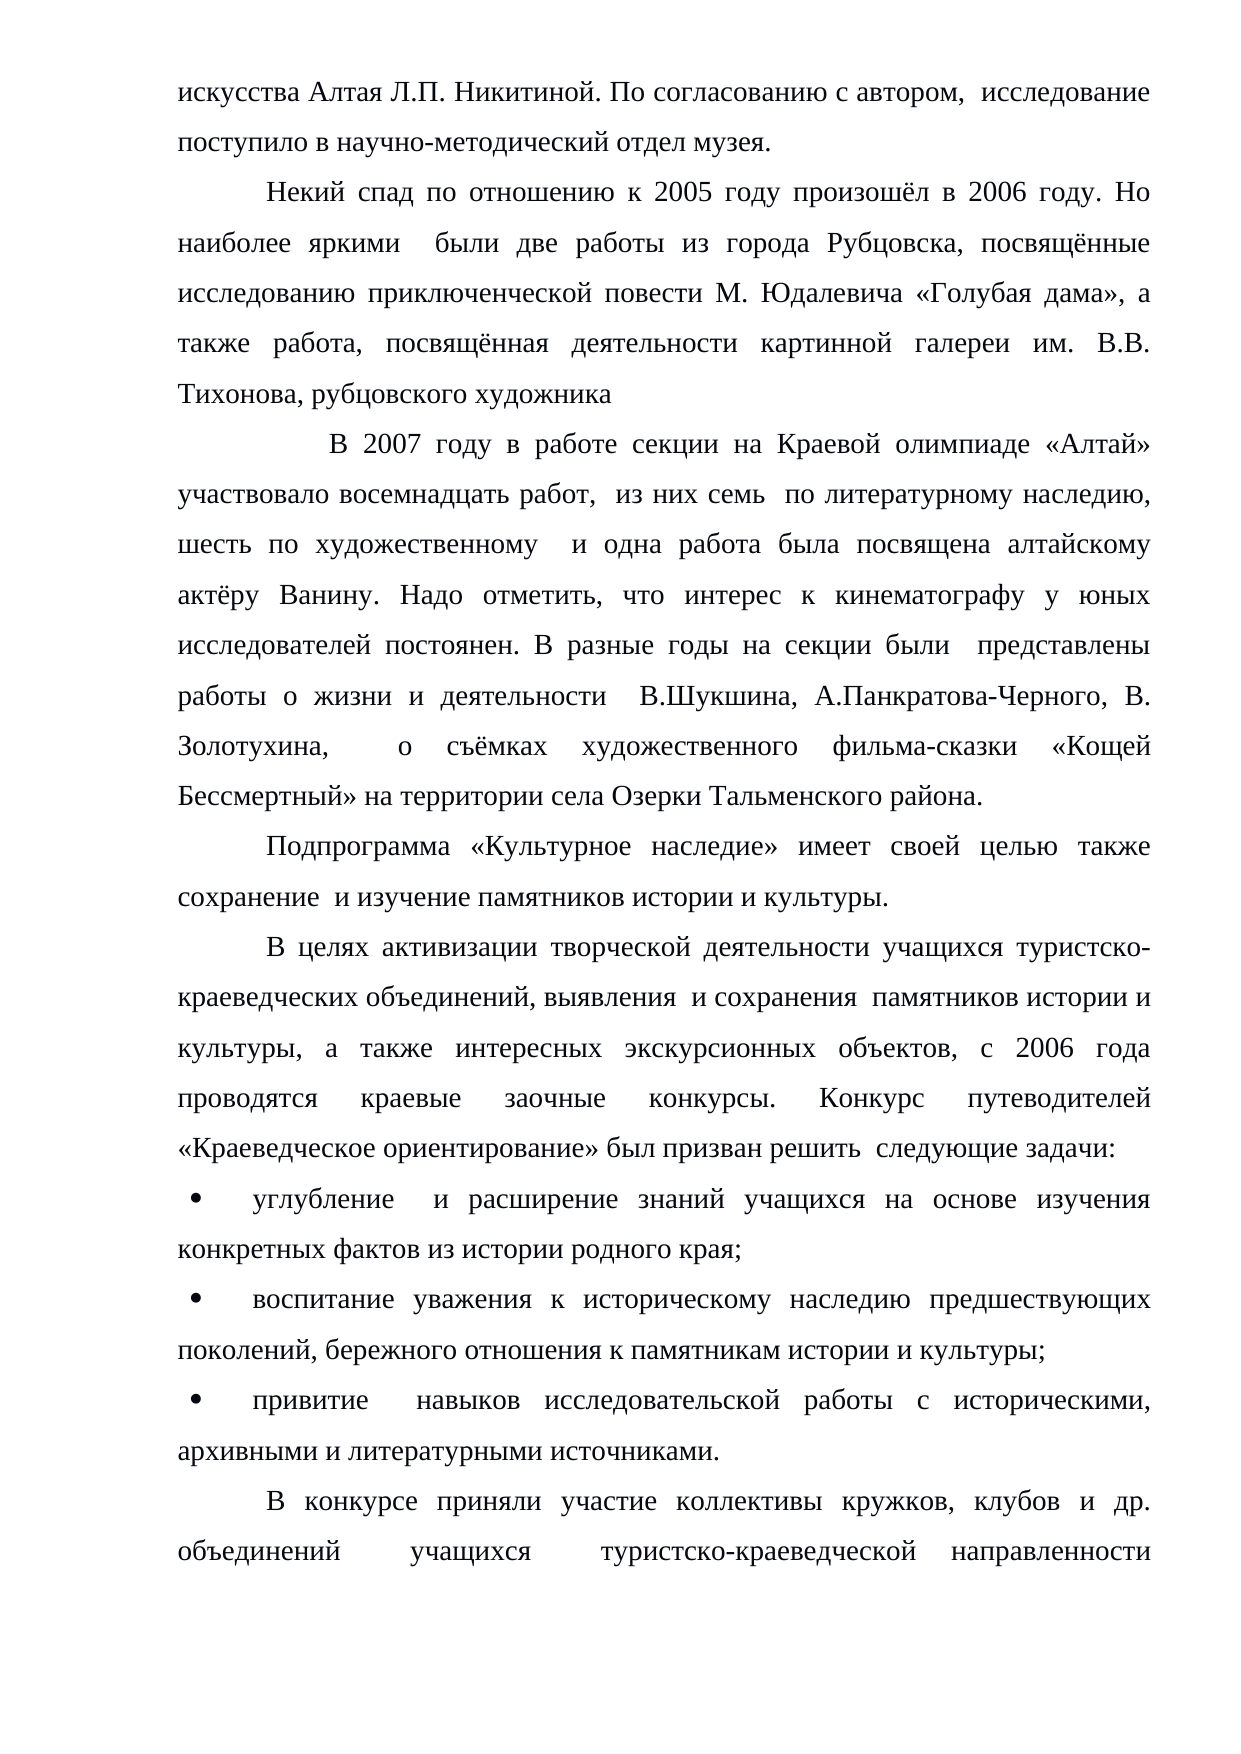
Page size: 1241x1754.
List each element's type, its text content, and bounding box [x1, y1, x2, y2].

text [177, 74, 1152, 158]
text В целях активизации творческой деятельности учащихся туристско-краеведческих объединений, выявления и сохранения памятников истории и культуры, а также интересных экскурсионных объектов, с 2006 года проводятся краевые заочные конкурсы. Конкурс путеводителей «Краеведческое ориентирование» был призван решить следующие задачи: [177, 929, 1152, 1164]
list воспитание уважения к историческому наследию предшествующих поколений, бережного отношения к памятникам истории и культуры; [177, 1281, 1152, 1365]
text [177, 1483, 1152, 1567]
list привитие навыков исследовательской работы с историческими, архивными и литературными источниками. [177, 1382, 1152, 1466]
list углубление и расширение знаний учащихся на основе изучения конкретных фактов из истории родного края; [177, 1181, 1152, 1265]
text В 2007 году в работе секции на Краевой олимпиаде «Алтай» участвовало восемнадцать работ, из них семь по литературному наследию, шесть по художественному и одна работа была посвящена алтайскому актёру Ванину. Надо отметить, что интерес к кинематографу у юных исследователей постоянен. В разные годы на секции были представлены работы о жизни и деятельности В.Шукшина, А.Панкратова-Черного, В. Золотухина, о съёмках художественного фильма-сказки «Кощей Бессмертный» на территории села Озерки Тальменского района. [177, 426, 1152, 812]
text Подпрограмма «Культурное наследие» имеет своей целью также сохранение и изучение памятников истории и культуры. [177, 828, 1152, 912]
text Некий спад по отношению к 2005 году произошёл в 2006 году. Но наиболее яркими были две работы из города Рубцовска, посвящённые исследованию приключенческой повести М. Юдалевича «Голубая дама», а также работа, посвящённая деятельности картинной галереи им. В.В. Тихонова, рубцовского художника [177, 174, 1152, 409]
